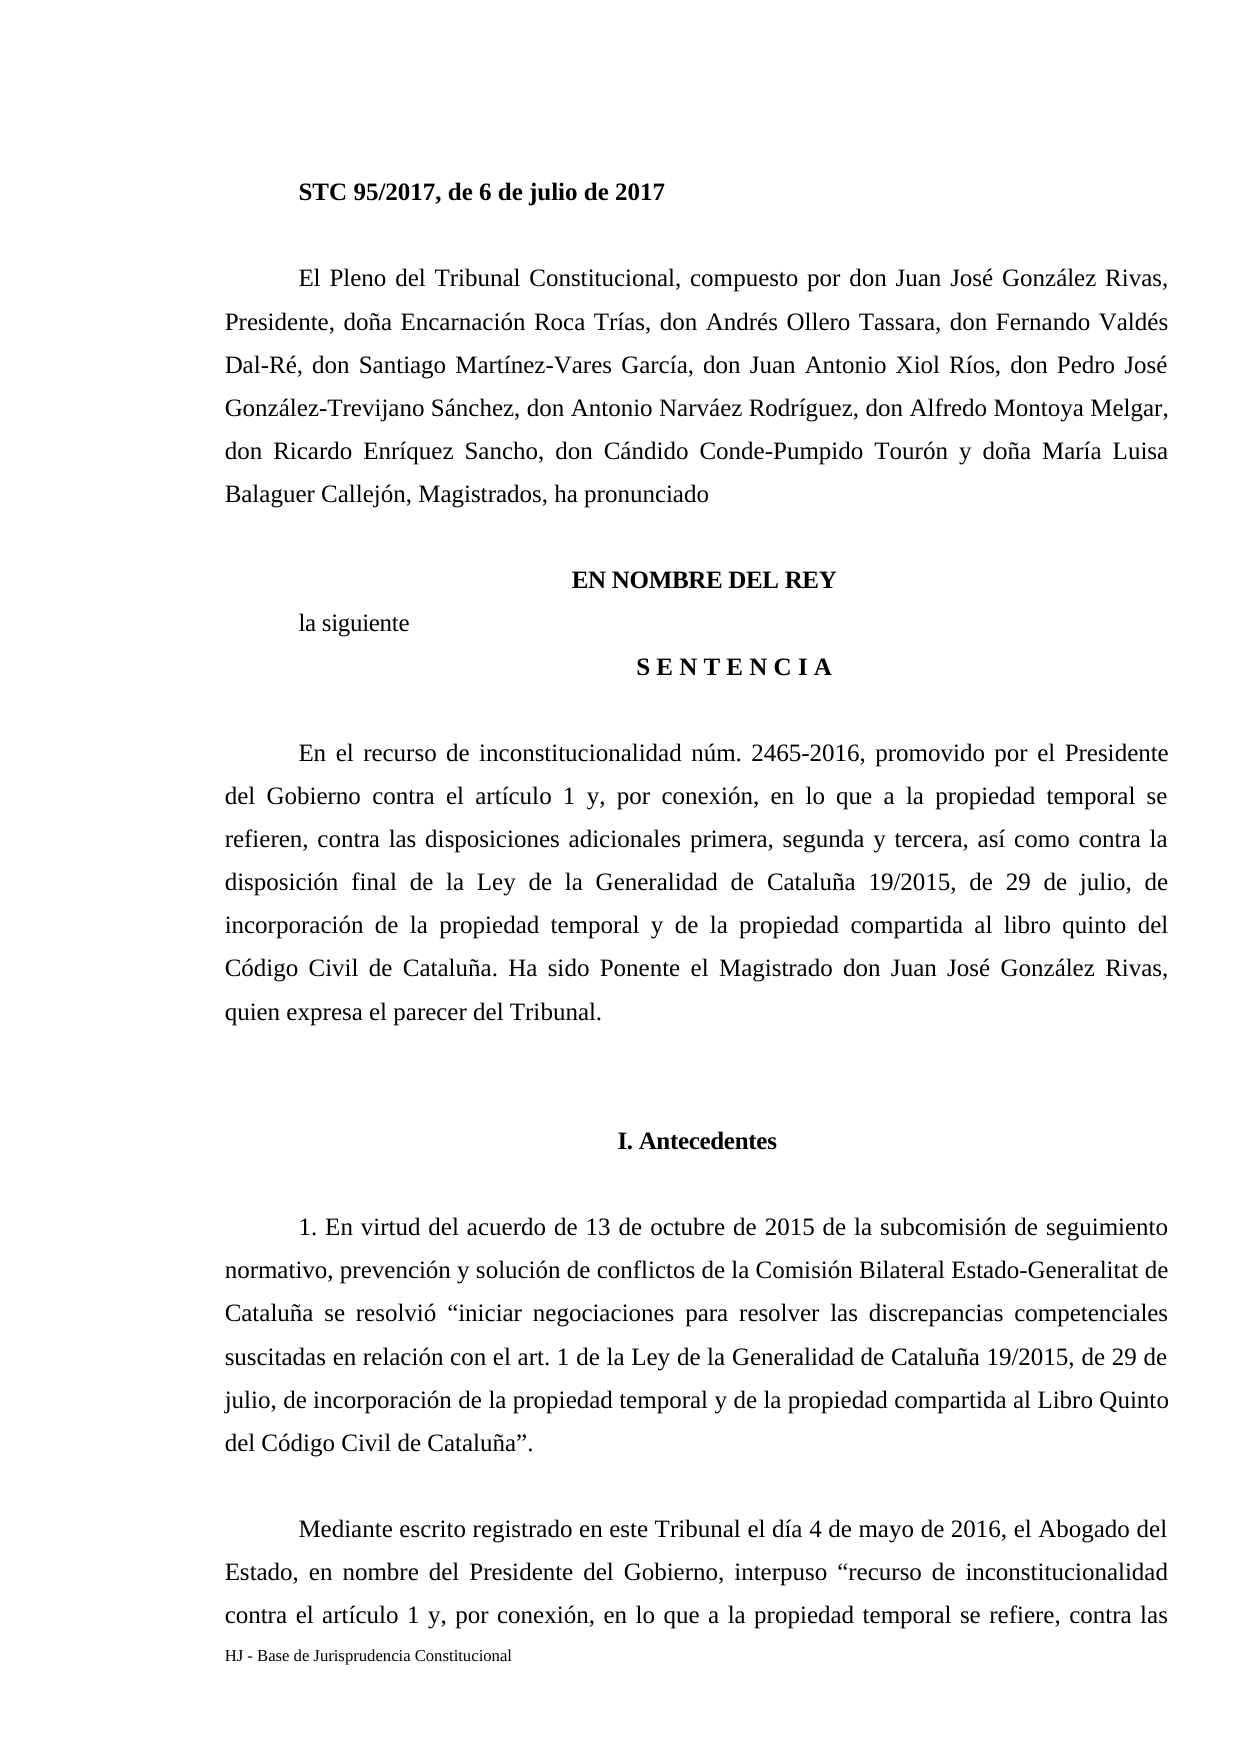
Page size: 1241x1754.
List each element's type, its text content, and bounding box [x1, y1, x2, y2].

text El Pleno del Tribunal Constitucional, compuesto por don Juan José González Rivas, Presidente, doña Encarnación Roca Trías, don Andrés Ollero Tassara, don Fernando Valdés Dal-Ré, don Santiago Martínez-Vares García, don Juan Antonio Xiol Ríos, don Pedro José González-Trevijano Sánchez, don Antonio Narváez Rodríguez, don Alfredo Montoya Melgar, don Ricardo Enríquez Sancho, don Cándido Conde-Pumpido Tourón y doña María Luisa Balaguer Callejón, Magistrados, ha pronunciado [224, 263, 1169, 508]
text I. Antecedentes [224, 1126, 1169, 1155]
text STC 95/2017, de 6 de julio de 2017 [224, 177, 1169, 206]
text En el recurso de inconstitucionalidad núm. 2465-2016, promovido por el Presidente del Gobierno contra el artículo 1 y, por conexión, en lo que a la propiedad temporal se refieren, contra las disposiciones adicionales primera, segunda y tercera, así como contra la disposición final de la Ley de la Generalidad de Cataluña 19/2015, de 29 de julio, de incorporación de la propiedad temporal y de la propiedad compartida al libro quinto del Código Civil de Cataluña. Ha sido Ponente el Magistrado don Juan José González Rivas, quien expresa el parecer del Tribunal. [224, 738, 1169, 1025]
text EN NOMBRE DEL REY [224, 565, 1110, 594]
text la siguiente [224, 608, 1110, 637]
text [224, 1514, 1169, 1629]
text 1. En virtud del acuerdo de 13 de octubre de 2015 de la subcomisión de seguimiento normativo, prevención y solución de conflictos de la Comisión Bilateral Estado-Generalitat de Cataluña se resolvió “iniciar negociaciones para resolver las discrepancias competenciales suscitadas en relación con el art. 1 de la Ley de la Generalidad de Cataluña 19/2015, de 29 de julio, de incorporación de la propiedad temporal y de la propiedad compartida al Libro Quinto del Código Civil de Cataluña”. [224, 1212, 1169, 1457]
text S E N T E N C I A [224, 652, 1169, 680]
